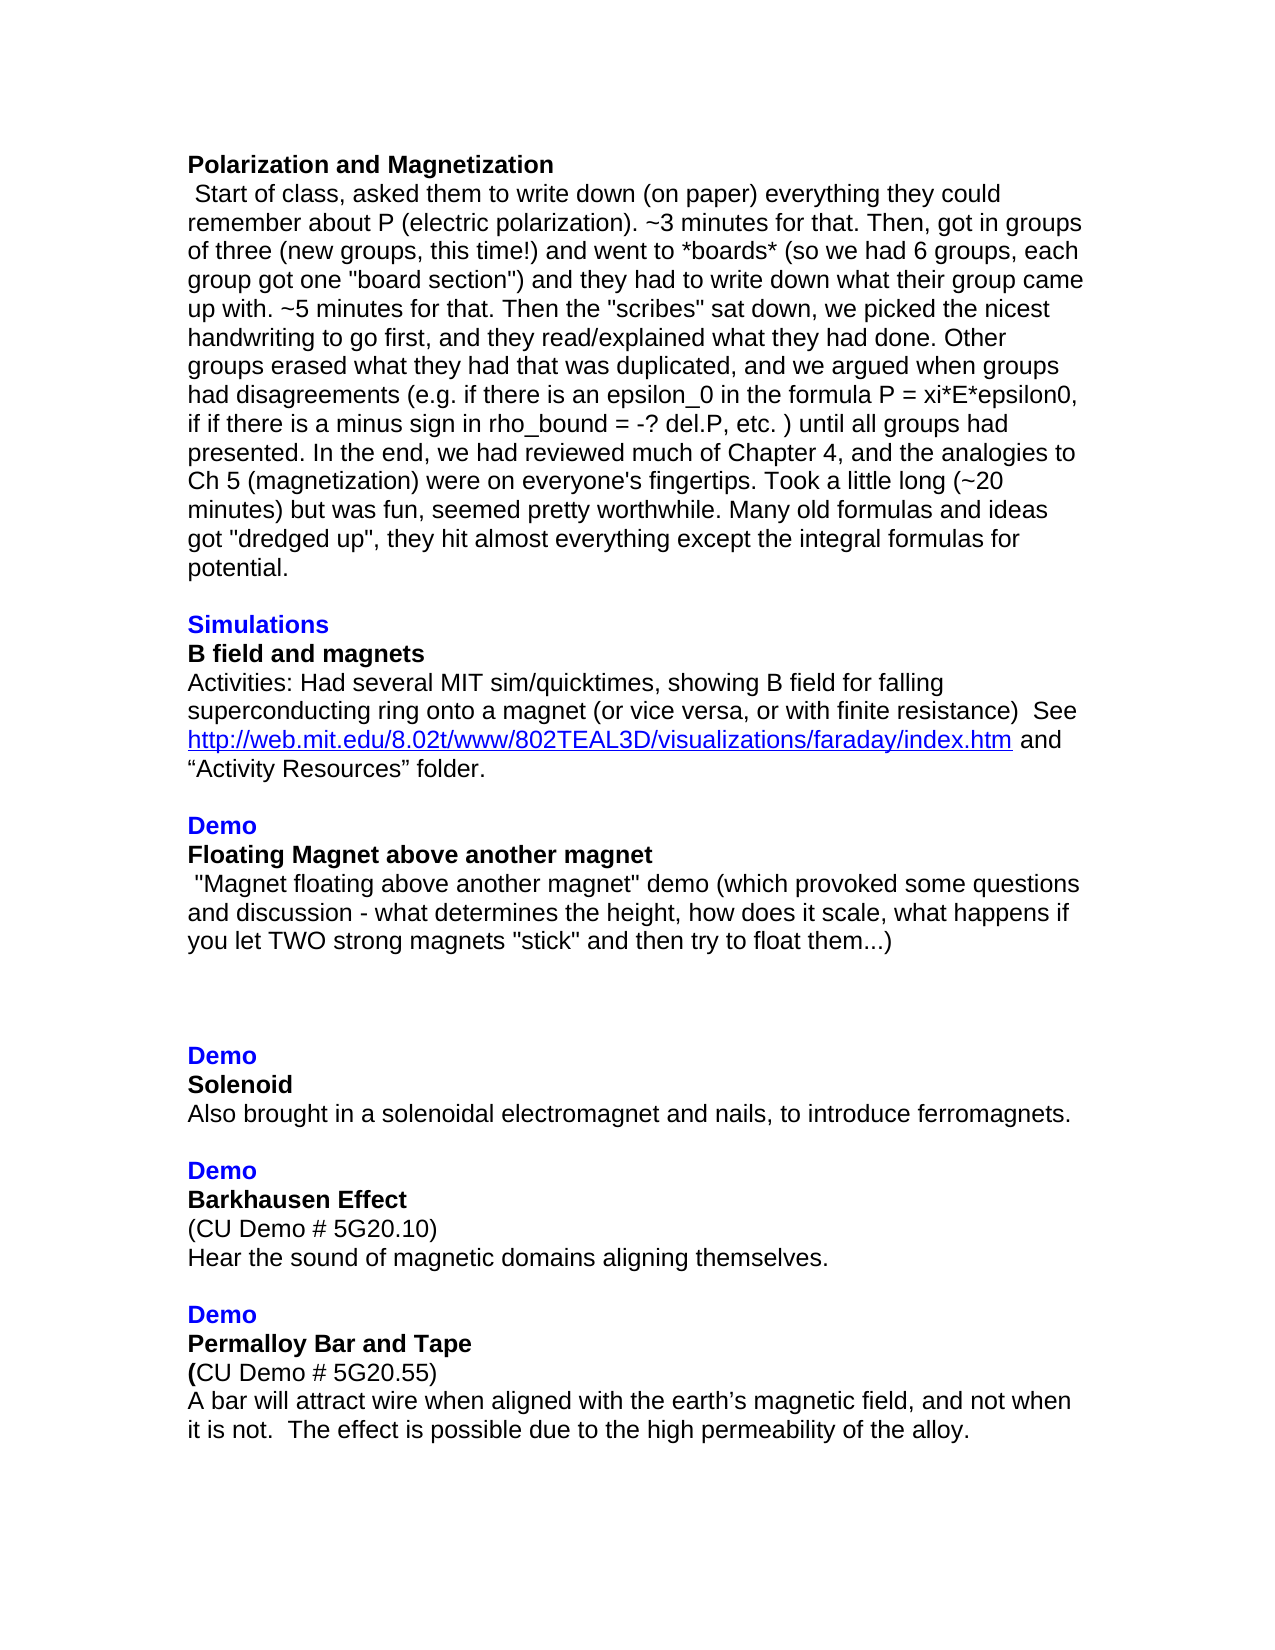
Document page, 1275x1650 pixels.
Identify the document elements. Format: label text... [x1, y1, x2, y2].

text Solenoid [187, 1070, 1087, 1099]
text "Magnet floating above another magnet" demo (which provoked some questions and discussion - what determines the height, how does it scale, what happens if you let TWO strong magnets "stick" and then try to float them...) [187, 869, 1087, 955]
text (CU Demo # 5G20.10) [187, 1214, 1087, 1242]
text (CU Demo # 5G20.55) [187, 1357, 1087, 1386]
text Permalloy Bar and Tape [187, 1329, 1087, 1357]
text Barkhausen Effect [187, 1185, 1087, 1214]
text A bar will attract wire when aligned with the earth’s magnetic field, and not when it is not. The effect is possible due to the high permeability of the alloy. [187, 1386, 1087, 1444]
text Demo [187, 1041, 1087, 1070]
text Start of class, asked them to write down (on paper) everything they could remember about P (electric polarization). ~3 minutes for that. Then, got in groups of three (new groups, this time!) and went to *boards* (so we had 6 groups, each group got one "board section") and they had to write down what their group came up with. ~5 minutes for that. Then the "scribes" sat down, we picked the nicest handwriting to go first, and they read/explained what they had done. Other groups erased what they had that was duplicated, and we argued when groups had disagreements (e.g. if there is an epsilon_0 in the formula P = xi*E*epsilon0, if if there is a minus sign in rho_bound = -? del.P, etc. ) until all groups had presented. In the end, we had reviewed much of Chapter 4, and the analogies to Ch 5 (magnetization) were on everyone's fingertips. Took a little long (~20 minutes) but was fun, seemed pretty worthwhile. Many old formulas and ideas got "dredged up", they hit almost everything except the integral formulas for potential. [187, 179, 1087, 581]
text Polarization and Magnetization [187, 150, 1087, 179]
text Activities: Had several MIT sim/quicktimes, showing B field for falling superconducting ring onto a magnet (or vice versa, or with finite resistance) See http://web.mit.edu/8.02t/www/802TEAL3D/visualizations/faraday/index.htm and “Activity Resources” folder. [187, 667, 1087, 782]
text Also brought in a solenoidal electromagnet and nails, to introduce ferromagnets. [187, 1099, 1087, 1127]
text Simulations [187, 610, 1087, 639]
text Demo [187, 811, 1087, 840]
text Hear the sound of magnetic domains aligning themselves. [187, 1242, 1087, 1271]
text Demo [187, 1156, 1087, 1185]
text Demo [187, 1300, 1087, 1329]
text Floating Magnet above another magnet [187, 840, 1087, 869]
text B field and magnets [187, 639, 1087, 667]
